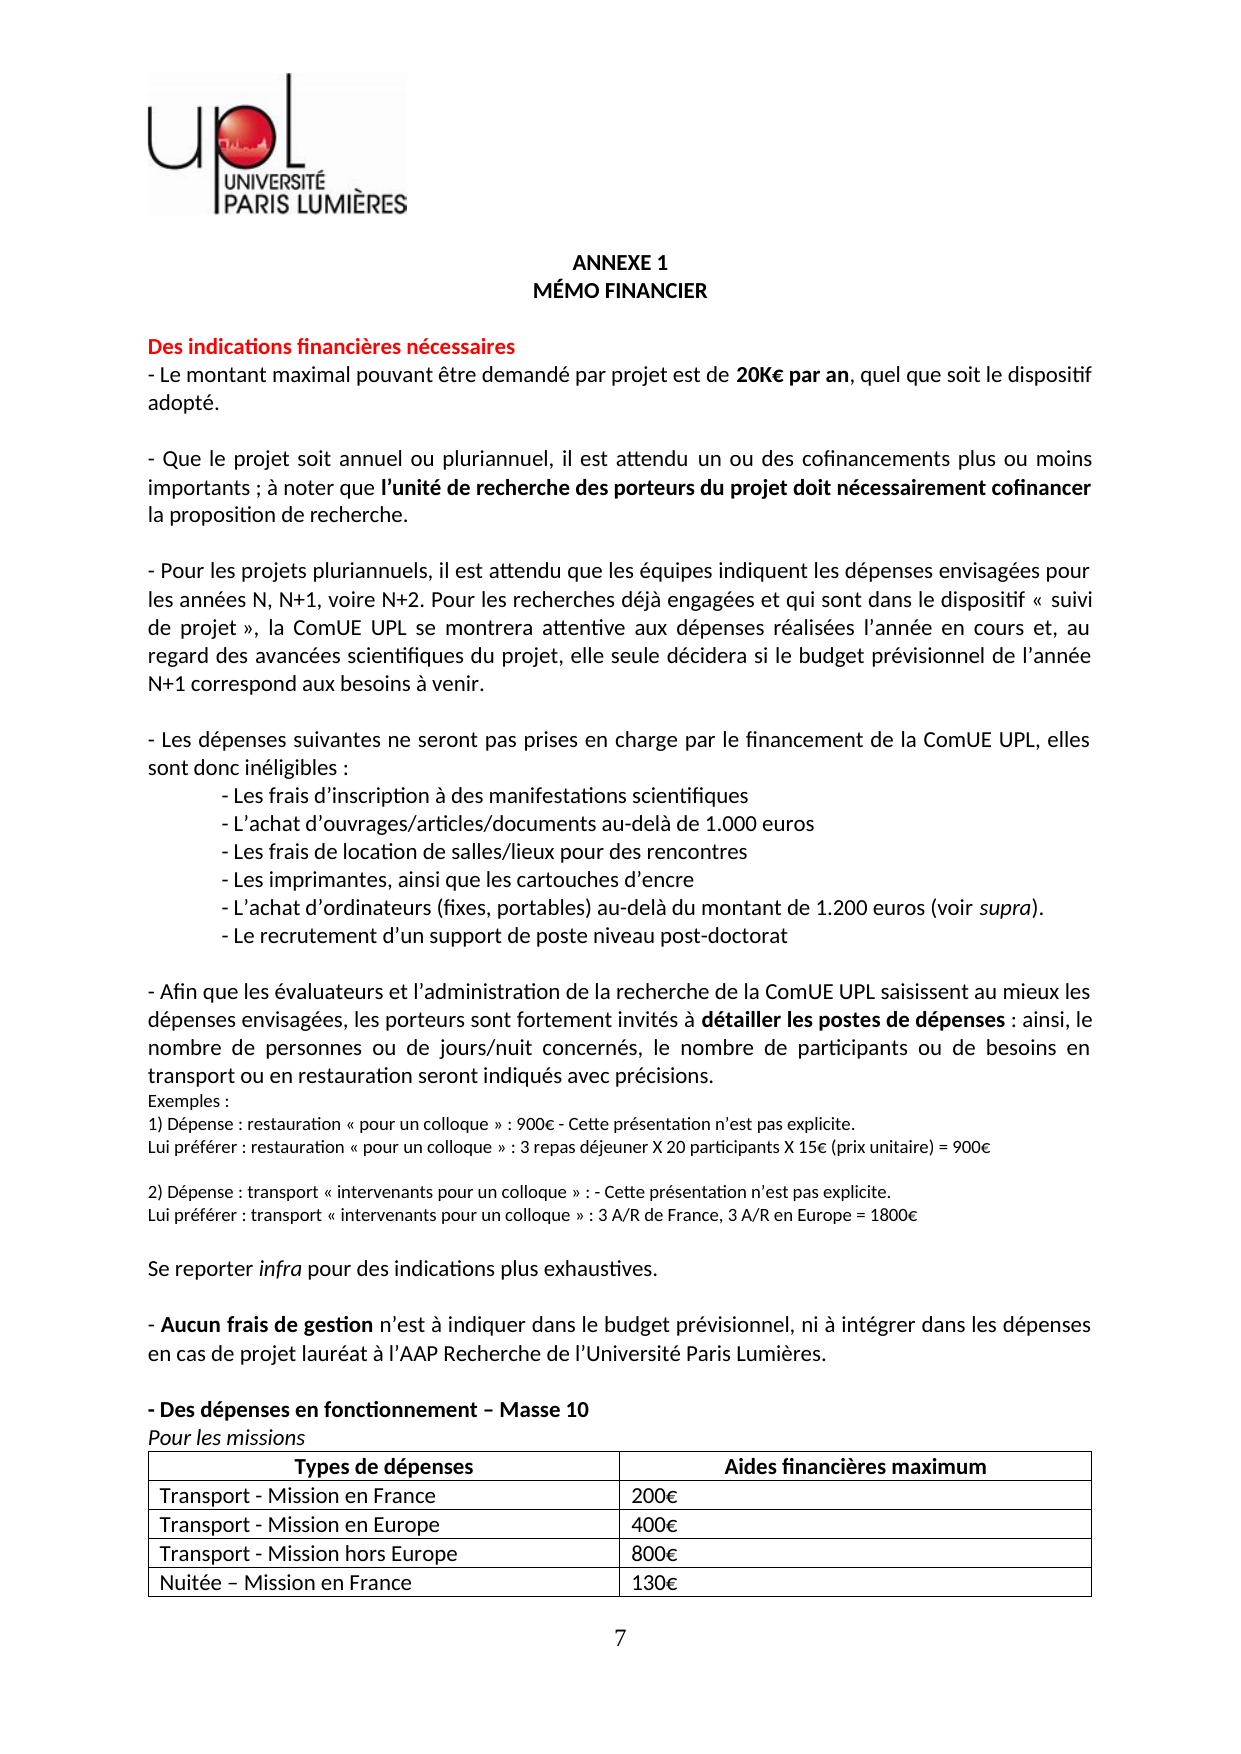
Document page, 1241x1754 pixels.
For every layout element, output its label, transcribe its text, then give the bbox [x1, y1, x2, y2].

text Exemples : [148, 1089, 1093, 1112]
text - Le recrutement d’un support de poste niveau post-doctorat [221, 921, 1093, 949]
text - Le montant maximal pouvant être demandé par projet est de 20K€ par an, quel que soit le dispositif adopté. [148, 361, 1093, 417]
table_cell 800€ [620, 1539, 1091, 1567]
text 2) Dépense : transport « intervenants pour un colloque » : - Cette présentation n’est pas explicite. [148, 1181, 1093, 1204]
text - Que le projet soit annuel ou pluriannuel, il est attendu un ou des cofinancements plus ou moins importants ; à noter que l’unité de recherche des porteurs du projet doit nécessairement cofinancer la proposition de recherche. [148, 444, 1093, 529]
text - Afin que les évaluateurs et l’administration de la recherche de la ComUE UPL saisissent au mieux les dépenses envisagées, les porteurs sont fortement invités à détailler les postes de dépenses : ainsi, le nombre de personnes ou de jours/nuit concernés, le nombre de participants ou de besoins en transport ou en restauration seront indiqués avec précisions. [148, 977, 1093, 1089]
table_header Types de dépenses [149, 1452, 619, 1480]
table_cell Transport - Mission hors Europe [149, 1539, 619, 1567]
text 1) Dépense : restauration « pour un colloque » : 900€ - Cette présentation n’est pas explicite. [148, 1112, 1093, 1135]
text - Les dépenses suivantes ne seront pas prises en charge par le financement de la ComUE UPL, elles sont donc inéligibles : [148, 725, 1093, 781]
text Pour les missions [148, 1423, 1093, 1451]
text - Les frais d’inscription à des manifestations scientifiques [221, 781, 1093, 809]
table_cell Transport - Mission en France [149, 1481, 619, 1509]
text - Des dépenses en fonctionnement – Masse 10 [148, 1395, 1093, 1423]
text Lui préférer : transport « intervenants pour un colloque » : 3 A/R de France, 3 A/R en Europe = 1800€ [148, 1204, 1093, 1227]
table_cell Nuitée – Mission en France [149, 1568, 619, 1596]
text Se reporter infra pour des indications plus exhaustives. [148, 1254, 1093, 1283]
table_cell 130€ [620, 1568, 1091, 1596]
text - Aucun frais de gestion n’est à indiquer dans le budget prévisionnel, ni à intégrer dans les dépenses en cas de projet lauréat à l’AAP Recherche de l’Université Paris Lumières. [148, 1311, 1093, 1367]
table_cell 200€ [620, 1481, 1091, 1509]
table_header Aides financières maximum [620, 1452, 1091, 1480]
table_cell 400€ [620, 1510, 1091, 1538]
text - L’achat d’ordinateurs (fixes, portables) au-delà du montant de 1.200 euros (voir supra). [221, 893, 1093, 921]
text Des indications financières nécessaires [148, 332, 1093, 361]
text - Pour les projets pluriannuels, il est attendu que les équipes indiquent les dépenses envisagées pour les années N, N+1, voire N+2. Pour les recherches déjà engagées et qui sont dans le dispositif « suivi de projet », la ComUE UPL se montrera attentive aux dépenses réalisées l’année en cours et, au regard des avancées scientifiques du projet, elle seule décidera si le budget prévisionnel de l’année N+1 correspond aux besoins à venir. [148, 557, 1093, 697]
text - L’achat d’ouvrages/articles/documents au-delà de 1.000 euros [221, 809, 1093, 837]
text MÉMO FINANCIER [148, 276, 1093, 304]
text - Les frais de location de salles/lieux pour des rencontres [221, 837, 1093, 865]
text - Les imprimantes, ainsi que les cartouches d’encre [221, 865, 1093, 893]
picture [147, 73, 407, 215]
text ANNEXE 1 [148, 248, 1093, 276]
text Lui préférer : restauration « pour un colloque » : 3 repas déjeuner X 20 participants X 15€ (prix unitaire) = 900€ [148, 1135, 1093, 1158]
table_cell Transport - Mission en Europe [149, 1510, 619, 1538]
